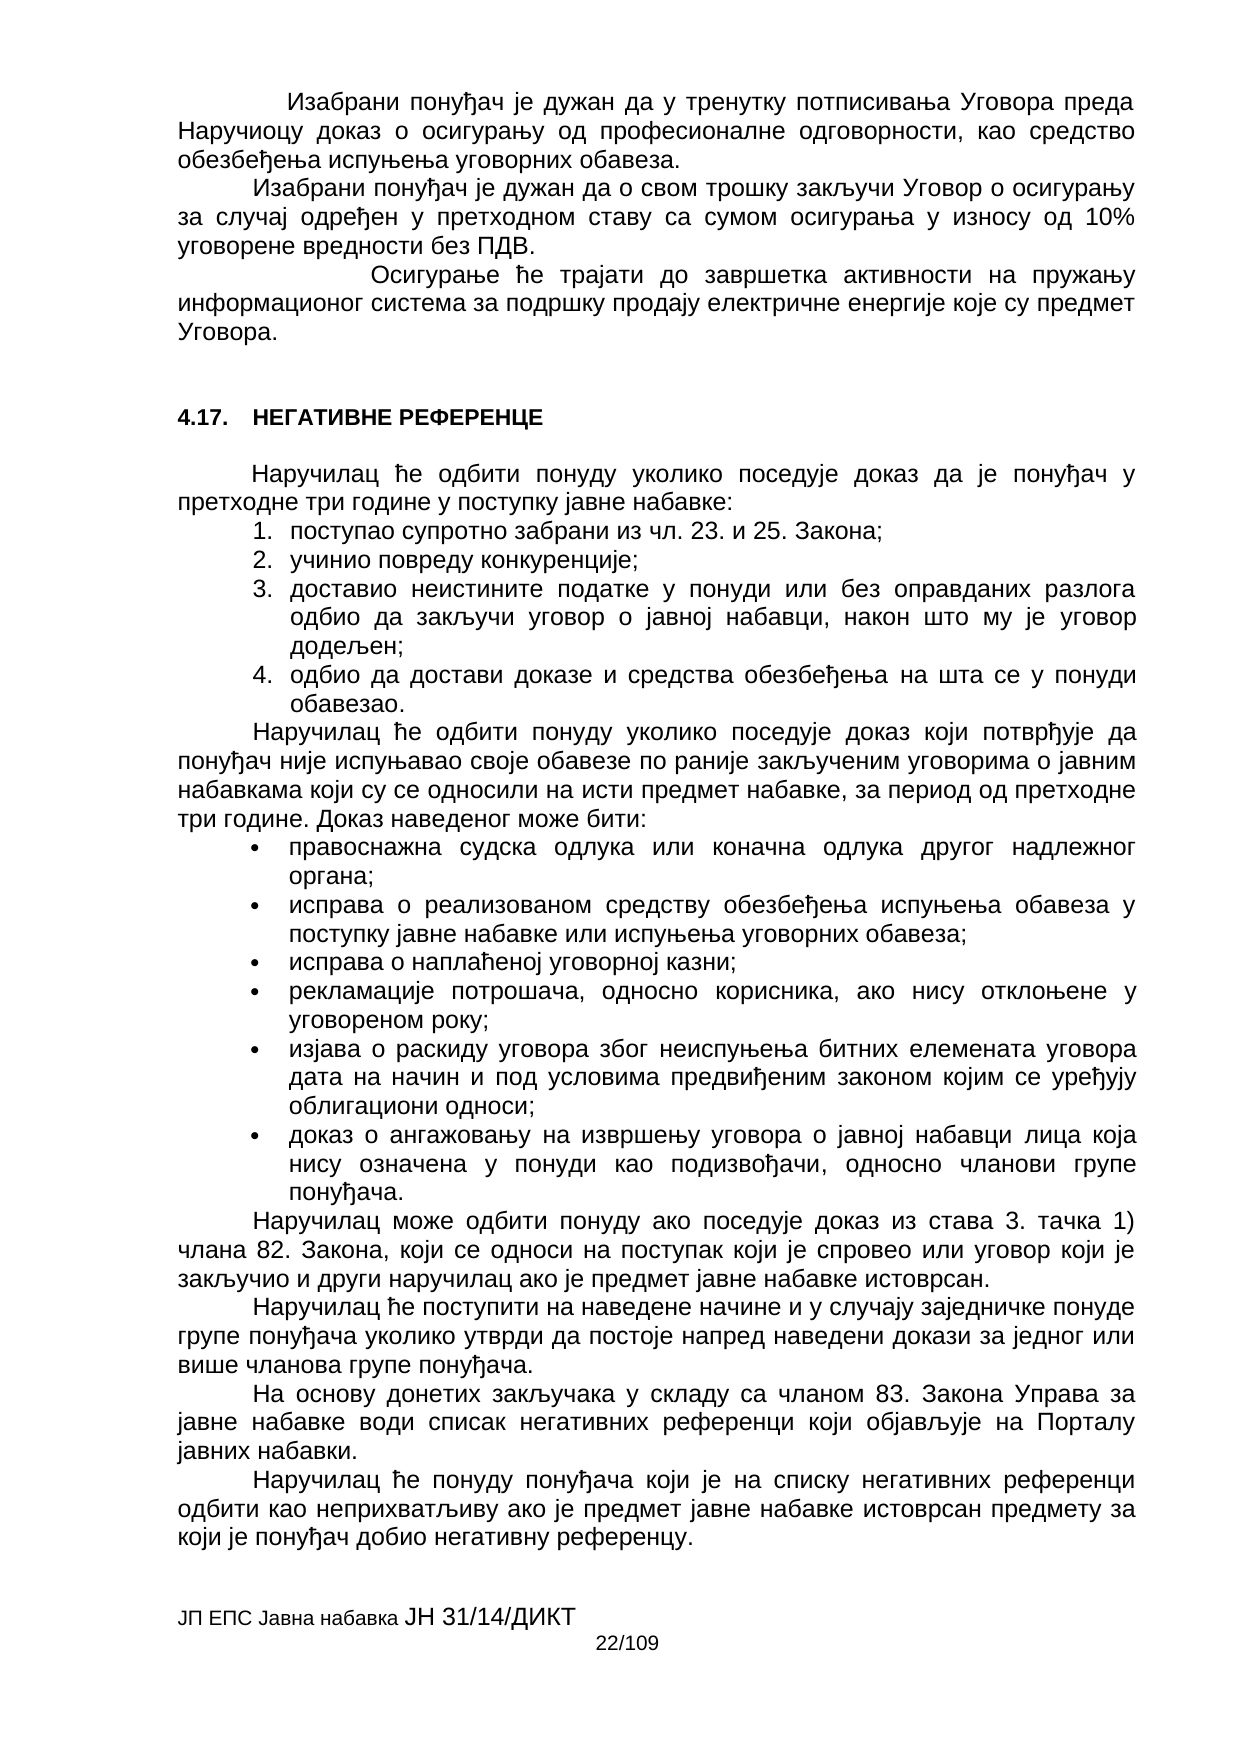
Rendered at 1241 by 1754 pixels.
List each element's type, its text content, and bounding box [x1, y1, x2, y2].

list изјава о раскиду уговора због неиспуњења битних елемената уговора дата на начин и под условима предвиђеним законом којим се уређују облигациони односи; [251, 1033, 1137, 1120]
list правоснажна судска одлука или коначна одлука другог надлежног органа; [251, 832, 1137, 890]
text На основу донетих закључака у складу са чланом 83. Закона Управа за јавне набавке води списак негативних референци који објављује на Порталу јавних набавки. [177, 1378, 1137, 1465]
text Наручилац ће одбити понуду уколико поседује доказ који потврђује да понуђач није испуњавао своје обавезе по раније закљученим уговорима о јавним набавкама који су се односили на исти предмет набавке, за период од претходне три године. Доказ наведеног може бити: [177, 717, 1137, 832]
list рекламације потрошача, односно корисника, ако нису отклоњене у уговореном року; [251, 976, 1137, 1033]
list одбио да достави доказе и средства обезбеђења на шта се у понуди обавезао. [252, 660, 1137, 717]
text Наручилац ће поступити на наведене начине и у случају заједничке понуде групе понуђача уколико утврди да постоје напред наведени докази за једног или више чланова групе понуђача. [177, 1292, 1137, 1378]
text Изабрани понуђач је дужан да у тренутку потписивања Уговора преда Наручиоцу доказ о осигурању од професионалне одговорности, као средство обезбеђења испуњења уговорних обавеза. [177, 87, 1137, 173]
text Наручилац ће одбити понуду уколико поседује доказ да је понуђач у претходне три године у поступку јавне набавке: [177, 458, 1137, 516]
list доставио неистините податке у понуди или без оправданих разлога одбио да закључи уговор о јавној набавци, након што му је уговор додељен; [252, 573, 1137, 660]
list исправа о наплаћеној уговорној казни; [251, 947, 1137, 976]
list доказ о ангажовању на извршењу уговора о јавној набавци лица која нису означена у понуди као подизвођачи, односно чланови групе понуђача. [251, 1120, 1137, 1206]
text Наручилац може одбити понуду ако поседује доказ из става 3. тачка 1) члана 82. Закона, који се односи на поступак који је спровео или уговор који је закључио и други наручилац ако је предмет јавне набавке истоврсан. [177, 1206, 1137, 1292]
list поступао супротно забрани из чл. 23. и 25. Закона; [252, 516, 1137, 545]
list учинио повреду конкуренције; [252, 545, 1137, 573]
text Осигурање ће трајати до завршетка активности на пружању информационог система за подршку продају електричне енергије које су предмет Уговора. [177, 260, 1137, 346]
text Наручилац ће понуду понуђача који је на списку негативних референци одбити као неприхватљиву ако је предмет јавне набавке истоврсан предмету за који је понуђач добио негативну референцу. [177, 1465, 1137, 1551]
list НЕГАТИВНЕ РЕФЕРЕНЦЕ [177, 403, 1137, 430]
list исправа о реализованом средству обезбеђења испуњења обавеза у поступку јавне набавке или испуњења уговорних обавеза; [251, 890, 1137, 947]
text Изабрани понуђач је дужан да о свом трошку закључи Уговор о осигурању за случај одређен у претходном ставу са сумом осигурања у износу од 10% уговорене вредности без ПДВ. [177, 173, 1137, 260]
